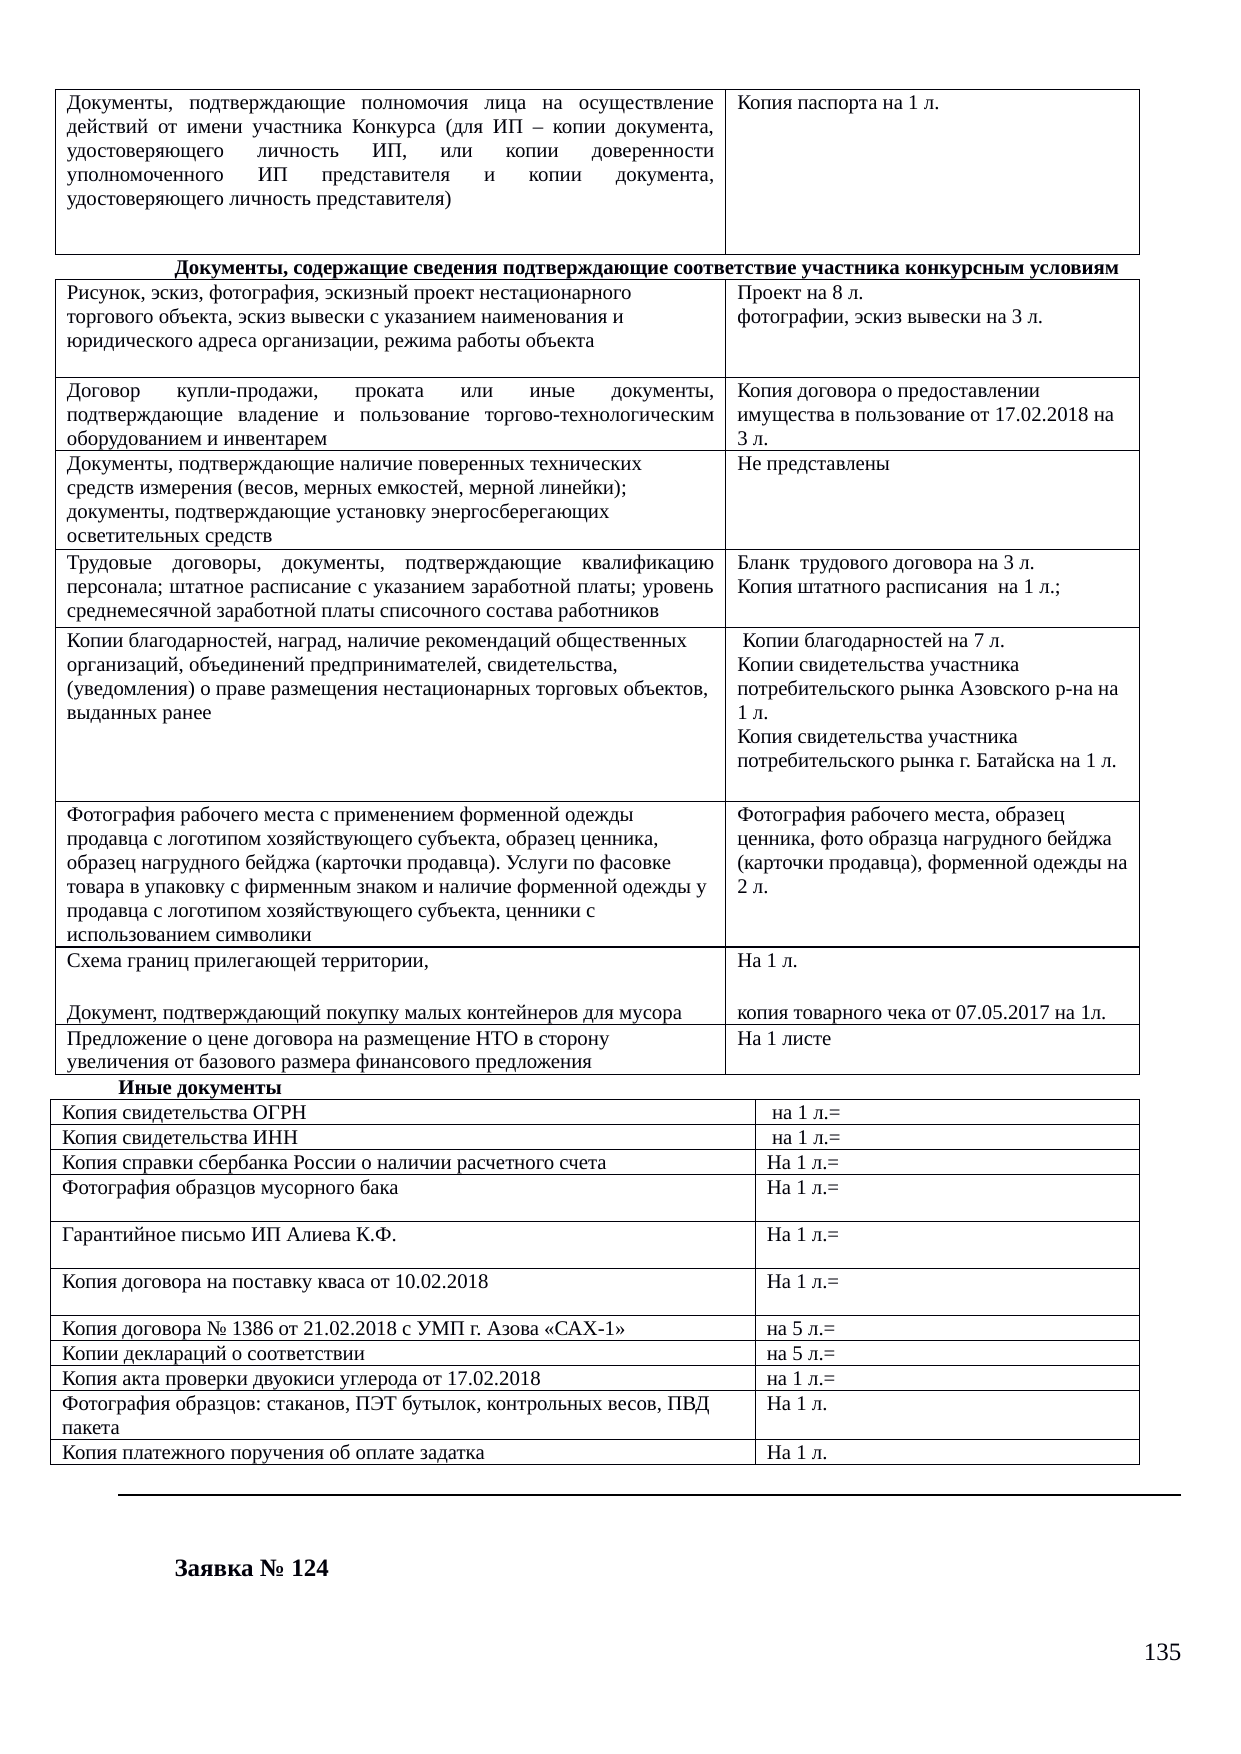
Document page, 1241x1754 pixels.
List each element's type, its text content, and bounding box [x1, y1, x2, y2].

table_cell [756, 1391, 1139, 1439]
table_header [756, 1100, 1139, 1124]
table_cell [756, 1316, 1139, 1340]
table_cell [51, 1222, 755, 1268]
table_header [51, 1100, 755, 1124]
text Документы, содержащие сведения подтверждающие соответствие участника конкурсным условиям [118, 255, 1181, 279]
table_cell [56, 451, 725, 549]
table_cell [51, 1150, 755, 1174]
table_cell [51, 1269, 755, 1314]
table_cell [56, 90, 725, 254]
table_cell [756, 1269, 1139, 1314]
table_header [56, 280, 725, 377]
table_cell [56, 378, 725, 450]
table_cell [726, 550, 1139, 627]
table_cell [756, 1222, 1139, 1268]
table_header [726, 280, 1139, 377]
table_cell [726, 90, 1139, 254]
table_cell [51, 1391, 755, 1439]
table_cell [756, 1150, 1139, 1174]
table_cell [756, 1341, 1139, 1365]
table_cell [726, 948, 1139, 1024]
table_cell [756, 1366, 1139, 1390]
text Заявка № 124 [118, 1553, 1181, 1582]
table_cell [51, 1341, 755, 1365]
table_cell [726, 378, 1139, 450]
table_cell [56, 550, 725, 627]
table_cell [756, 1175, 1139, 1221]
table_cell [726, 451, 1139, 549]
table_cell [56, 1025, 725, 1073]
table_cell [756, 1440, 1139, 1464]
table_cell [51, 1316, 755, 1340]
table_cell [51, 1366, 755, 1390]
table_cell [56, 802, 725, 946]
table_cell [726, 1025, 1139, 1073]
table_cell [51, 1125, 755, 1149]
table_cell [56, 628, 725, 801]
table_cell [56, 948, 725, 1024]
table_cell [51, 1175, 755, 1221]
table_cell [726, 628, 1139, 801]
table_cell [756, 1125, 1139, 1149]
text Иные документы [118, 1074, 1181, 1099]
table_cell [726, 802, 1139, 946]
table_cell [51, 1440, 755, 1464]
